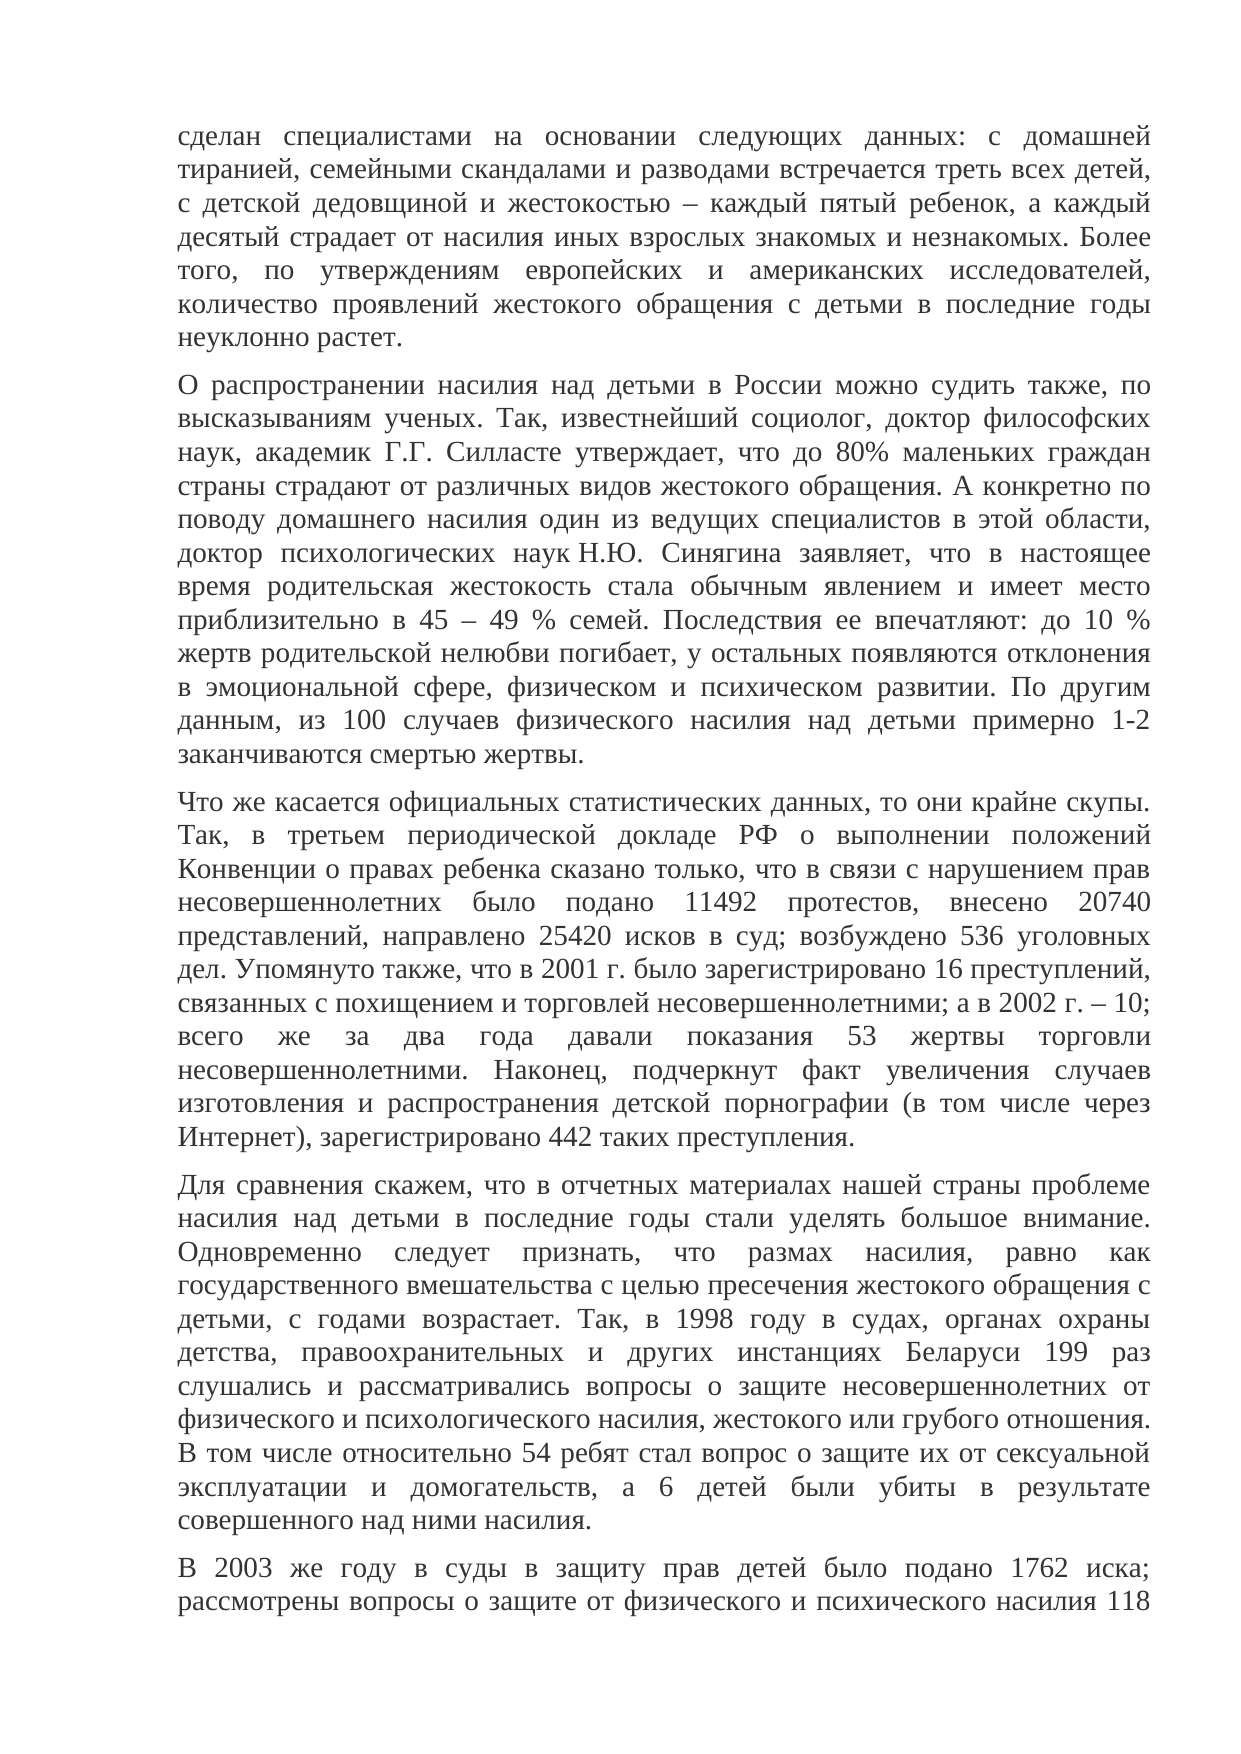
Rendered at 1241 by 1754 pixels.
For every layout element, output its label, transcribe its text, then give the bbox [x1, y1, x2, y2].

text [177, 118, 1152, 353]
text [177, 1550, 1152, 1617]
text Для сравнения скажем, что в отчетных материалах нашей страны проблеме насилия над детьми в последние годы стали уделять большое внимание. Одновременно следует признать, что размах насилия, равно как государственного вмешательства с целью пресечения жестокого обращения с детьми, с годами возрастает. Так, в 1998 году в судах, органах охраны детства, правоохранительных и других инстанциях Беларуси 199 раз слушались и рассматривались вопросы о защите несовершеннолетних от физического и психологического насилия, жестокого или грубого отношения. В том числе относительно 54 ребят стал вопрос о защите их от сексуальной эксплуатации и домогательств, а 6 детей были убиты в результате совершенного над ними насилия. [177, 1167, 1152, 1536]
text О распространении насилия над детьми в России можно судить также, по высказываниям ученых. Так, известнейший социолог, доктор философских наук, академик Г.Г. Силласте утверждает, что до 80% маленьких граждан страны страдают от различных видов жестокого обращения. А конкретно по поводу домашнего насилия один из ведущих специалистов в этой области, доктор психологических наук Н.Ю. Синягина заявляет, что в настоящее время родительская жестокость стала обычным явлением и имеет место приблизительно в 45 – 49 % семей. Последствия ее впечатляют: до 10 % жертв родительской нелюбви погибает, у остальных появляются отклонения в эмоциональной сфере, физическом и психическом развитии. По другим данным, из 100 случаев физического насилия над детьми примерно 1-2 заканчиваются смертью жертвы. [177, 367, 1152, 769]
text Что же касается официальных статистических данных, то они крайне скупы. Так, в третьем периодической докладе РФ о выполнении положений Конвенции о правах ребенка сказано только, что в связи с нарушением прав несовершеннолетних было подано 11492 протестов, внесено 20740 представлений, направлено 25420 исков в суд; возбуждено 536 уголовных дел. Упомянуто также, что в 2001 г. было зарегистрировано 16 преступлений, связанных с похищением и торговлей несовершеннолетними; а в 2002 г. – 10; всего же за два года давали показания 53 жертвы торговли несовершеннолетними. Наконец, подчеркнут факт увеличения случаев изготовления и распространения детской порнографии (в том числе через Интернет), зарегистрировано 442 таких преступления. [177, 784, 1152, 1153]
